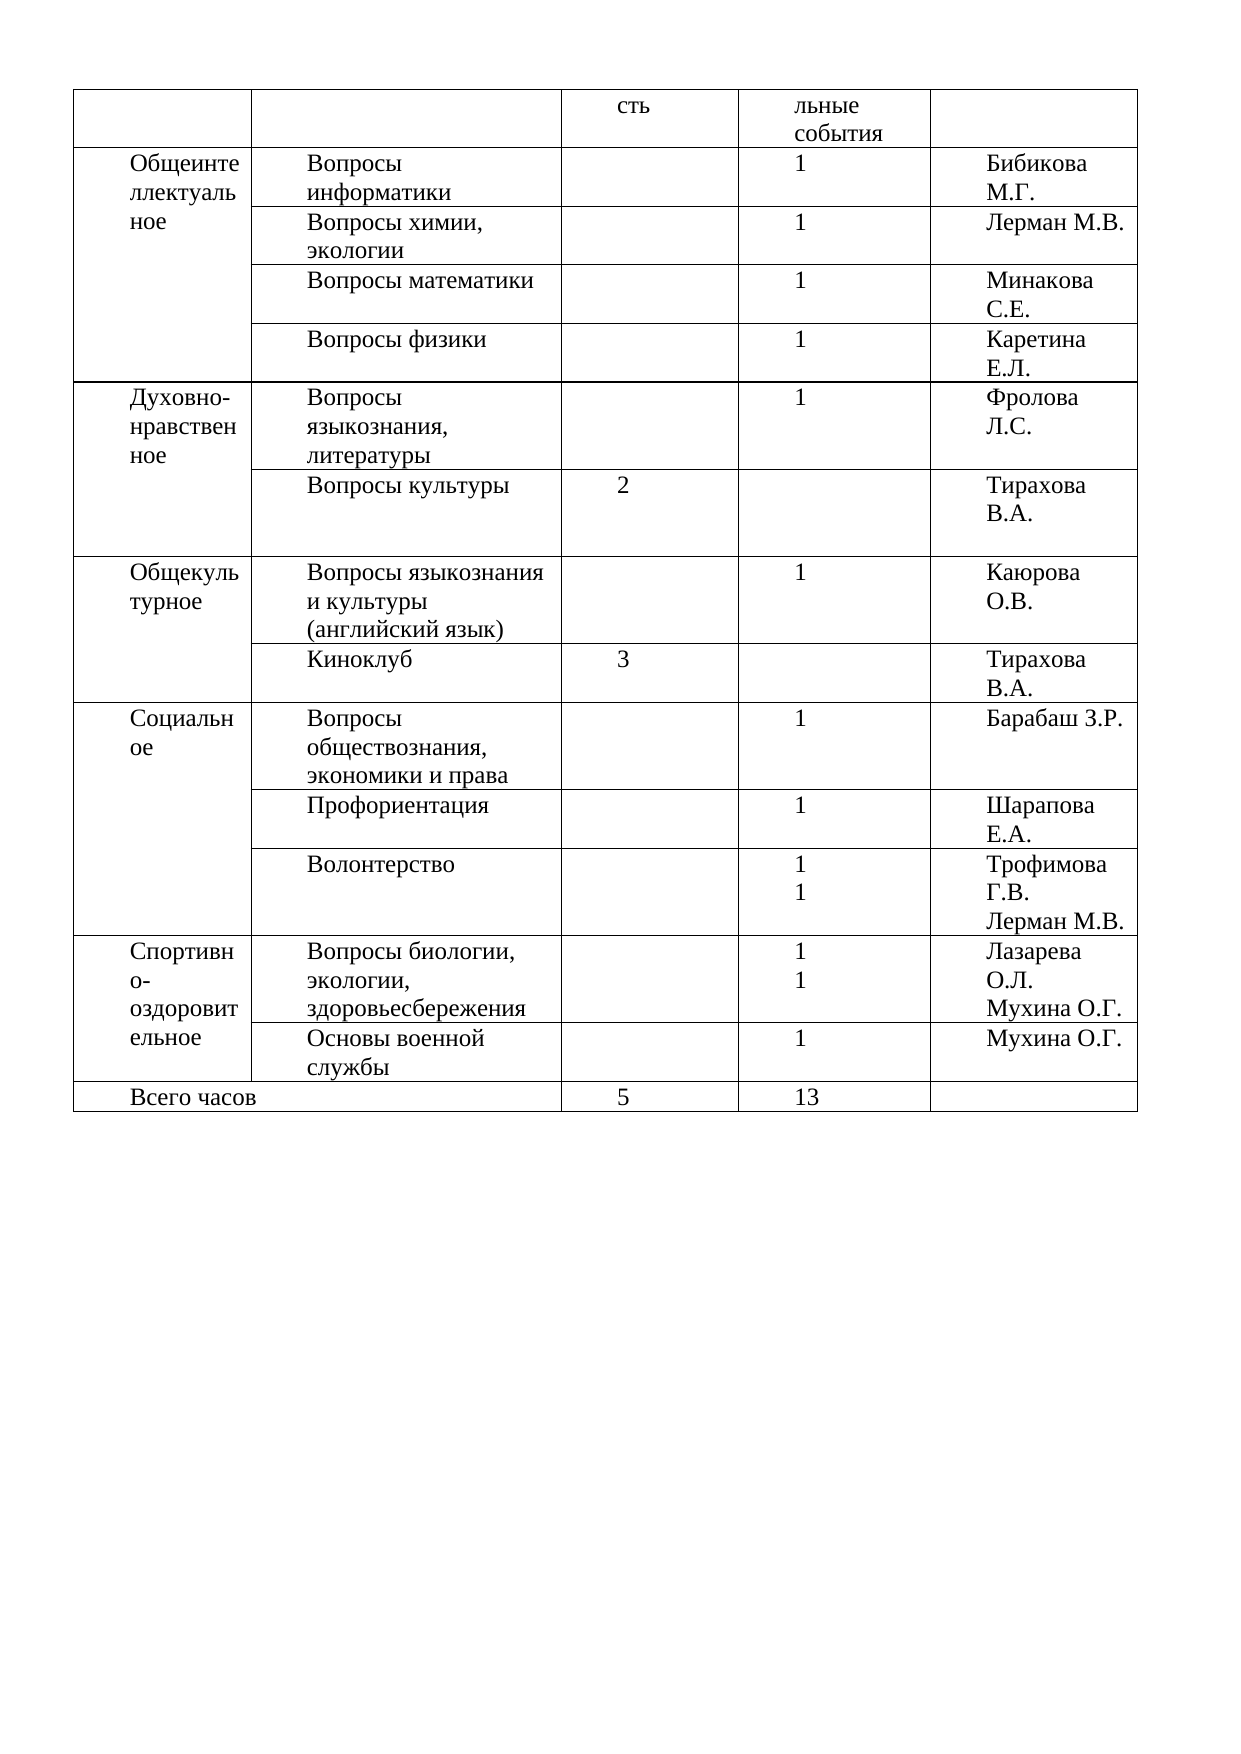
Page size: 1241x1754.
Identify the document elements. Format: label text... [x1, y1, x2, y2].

table_cell 1 [739, 1023, 930, 1081]
table_cell Всего часов [74, 1082, 561, 1111]
table_cell 1 [739, 383, 930, 469]
table_cell [739, 644, 930, 702]
table_cell 1 [739, 790, 930, 848]
table_cell 1 [739, 557, 930, 643]
table_cell Фролова Л.С. [931, 383, 1137, 469]
table_cell 1 [739, 148, 930, 206]
table_cell Духовно-нравственное [74, 383, 251, 556]
table_cell Спортивно-оздоровительное [74, 936, 251, 1081]
table_cell Профориентация [252, 790, 561, 848]
table_cell Общекультурное [74, 557, 251, 702]
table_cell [739, 90, 930, 147]
table_cell 3 [562, 644, 738, 702]
table_cell Минакова С.Е. [931, 265, 1137, 323]
table_cell 1 1 [739, 936, 930, 1022]
table_cell 5 [562, 1082, 738, 1111]
table_cell 1 [739, 265, 930, 323]
table_cell Лерман М.В. [931, 207, 1137, 264]
table_cell Каюрова О.В. [931, 557, 1137, 643]
table_cell 2 [562, 470, 738, 556]
table_cell Киноклуб [252, 644, 561, 702]
table_cell [562, 324, 738, 381]
table_cell [562, 207, 738, 264]
table_cell Вопросы математики [252, 265, 561, 323]
table_cell Вопросы биологии, экологии, здоровьесбережения [252, 936, 561, 1022]
table_cell Бибикова М.Г. [931, 148, 1137, 206]
table_cell Вопросы языкознания и культуры (английский язык) [252, 557, 561, 643]
table_cell [562, 148, 738, 206]
table_cell Вопросы химии, экологии [252, 207, 561, 264]
table_cell Лазарева О.Л. Мухина О.Г. [931, 936, 1137, 1022]
table_cell Трофимова Г.В. Лерман М.В. [931, 849, 1137, 935]
table_cell [562, 703, 738, 789]
table_cell Мухина О.Г. [931, 1023, 1137, 1081]
table_cell Тирахова В.А. [931, 644, 1137, 702]
table_cell [562, 1023, 738, 1081]
table_cell Шарапова Е.А. [931, 790, 1137, 848]
table_cell Барабаш З.Р. [931, 703, 1137, 789]
table_cell 13 [739, 1082, 930, 1111]
table_cell Вопросы обществознания, экономики и права [252, 703, 561, 789]
table_cell Вопросы языкознания, литературы [252, 383, 561, 469]
table_cell 1 1 [739, 849, 930, 935]
table_cell [562, 849, 738, 935]
table_cell 1 [739, 207, 930, 264]
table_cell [562, 90, 738, 147]
table_cell [562, 265, 738, 323]
table_cell Вопросы информатики [252, 148, 561, 206]
table_cell Вопросы культуры [252, 470, 561, 556]
table_cell Тирахова В.А. [931, 470, 1137, 556]
table_cell Общеинтеллектуальное [74, 148, 251, 381]
table_cell [562, 557, 738, 643]
table_cell Каретина Е.Л. [931, 324, 1137, 381]
table_cell Социальное [74, 703, 251, 935]
table_cell Основы военной службы [252, 1023, 561, 1081]
table_cell [739, 470, 930, 556]
table_cell [562, 936, 738, 1022]
table_cell [931, 1082, 1137, 1111]
table_cell [562, 383, 738, 469]
table_cell 1 [739, 703, 930, 789]
table_cell 1 [739, 324, 930, 381]
table_cell Волонтерство [252, 849, 561, 935]
table_cell Вопросы физики [252, 324, 561, 381]
table_cell [562, 790, 738, 848]
